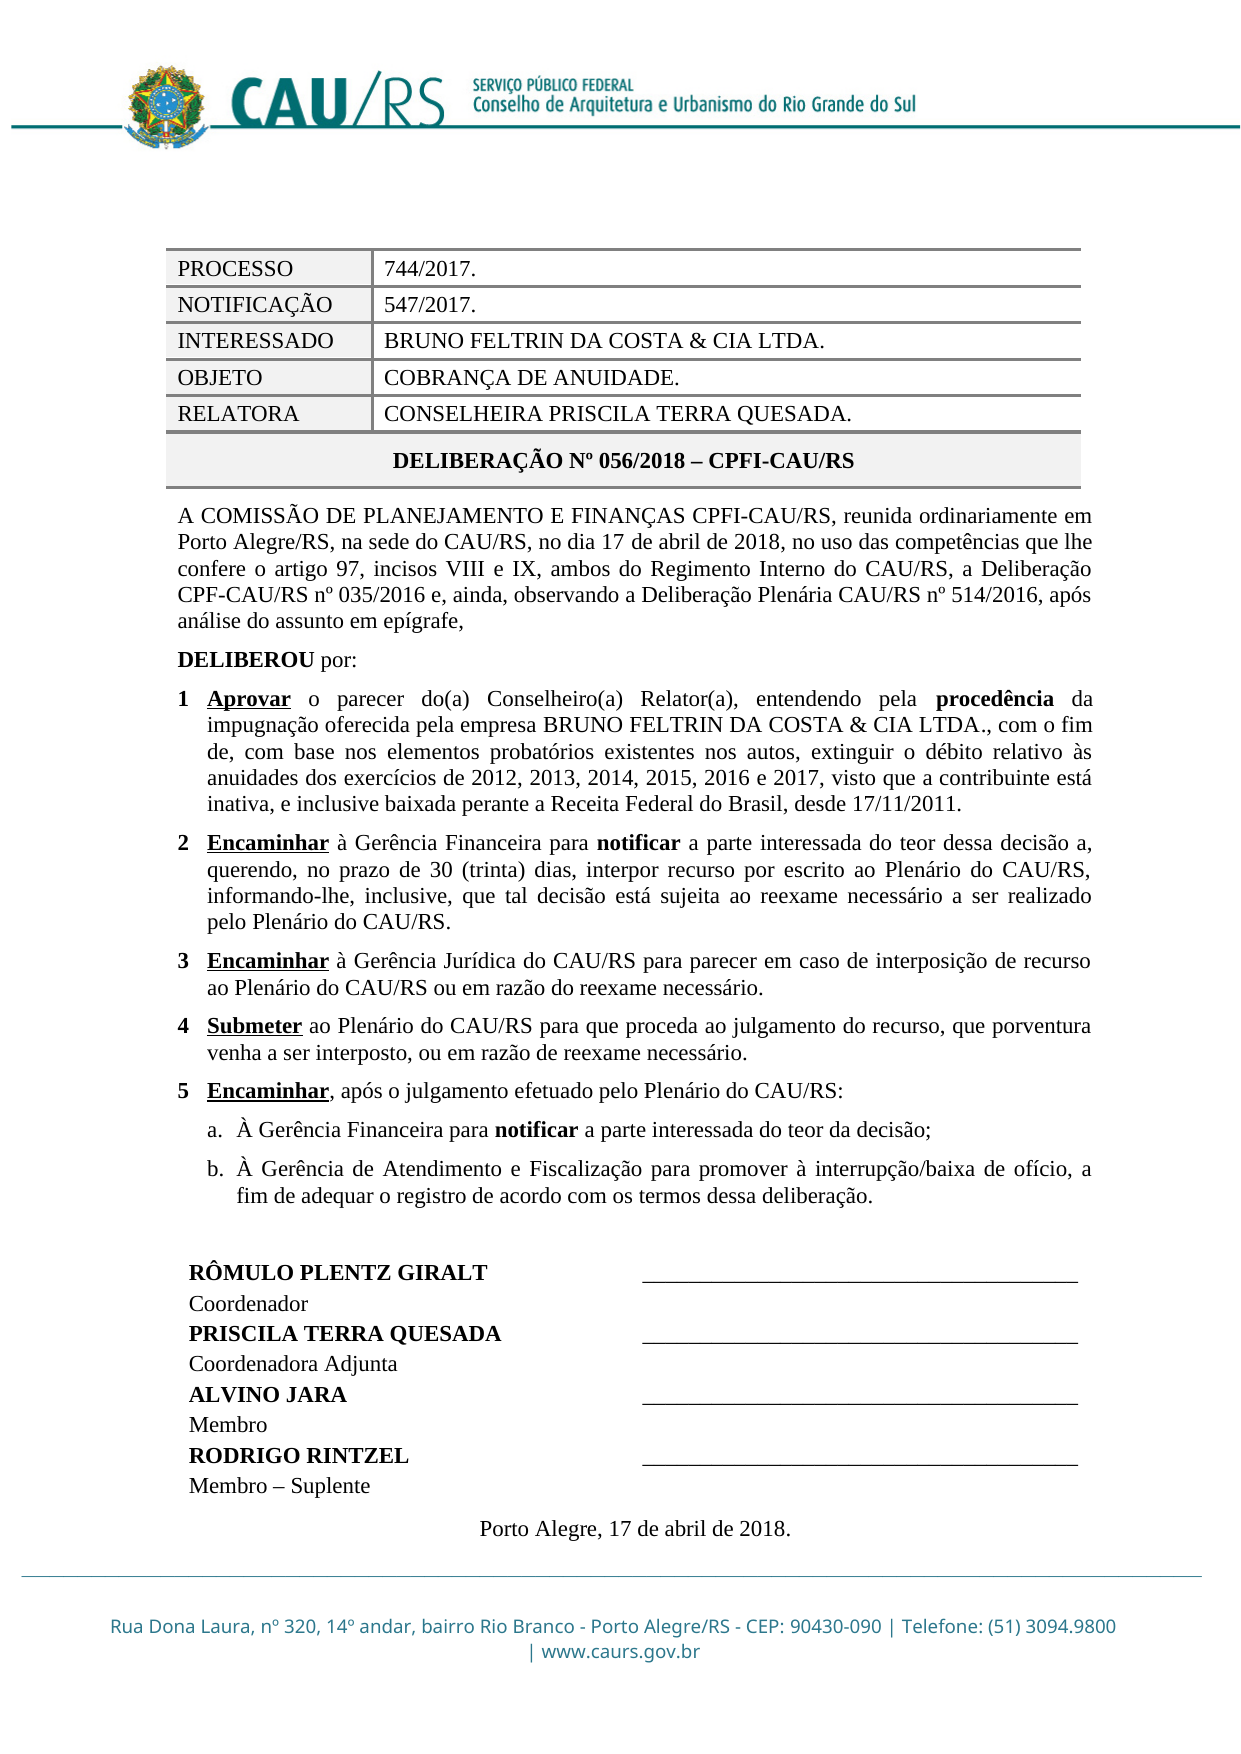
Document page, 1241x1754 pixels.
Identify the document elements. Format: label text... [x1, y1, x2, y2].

list Aprovar o parecer do(a) Conselheiro(a) Relator(a), entendendo pela procedência da impugnação oferecida pela empresa BRUNO FELTRIN DA COSTA & CIA LTDA., com o fim de, com base nos elementos probatórios existentes nos autos, extinguir o débito relativo às anuidades dos exercícios de 2012, 2013, 2014, 2015, 2016 e 2017, visto que a contribuinte está inativa, e inclusive baixada perante a Receita Federal do Brasil, desde 17/11/2011. [177, 685, 1093, 817]
table_cell CONSELHEIRA PRISCILA TERRA QUESADA. [374, 397, 1081, 430]
list À Gerência Financeira para notificar a parte interessada do teor da decisão; [207, 1116, 1093, 1143]
table_cell 547/2017. [374, 288, 1081, 321]
table_header 744/2017. [374, 251, 1081, 284]
table_cell ______________________________________ [631, 1442, 1093, 1503]
table_cell INTERESSADO [166, 324, 371, 357]
list Encaminhar à Gerência Jurídica do CAU/RS para parecer em caso de interposição de recurso ao Plenário do CAU/RS ou em razão do reexame necessário. [177, 947, 1093, 1000]
table_cell DELIBERAÇÃO Nº 056/2018 – CPFI-CAU/RS [166, 434, 1081, 486]
table_cell ______________________________________ [631, 1381, 1093, 1442]
table_cell COBRANÇA DE ANUIDADE. [374, 361, 1081, 394]
table_cell RELATORA [166, 397, 371, 430]
list Encaminhar à Gerência Financeira para notificar a parte interessada do teor dessa decisão a, querendo, no prazo de 30 (trinta) dias, interpor recurso por escrito ao Plenário do CAU/RS, informando-lhe, inclusive, que tal decisão está sujeita ao reexame necessário a ser realizado pelo Plenário do CAU/RS. [177, 829, 1093, 935]
table_header RÔMULO PLENTZ GIRALT Coordenador [177, 1259, 631, 1320]
picture [11, 0, 1241, 160]
text A COMISSÃO DE PLANEJAMENTO E FINANÇAS CPFI-CAU/RS, reunida ordinariamente em Porto Alegre/RS, na sede do CAU/RS, no dia 17 de abril de 2018, no uso das competências que lhe confere o artigo 97, incisos VIII e IX, ambos do Regimento Interno do CAU/RS, a Deliberação CPF-CAU/RS nº 035/2016 e, ainda, observando a Deliberação Plenária CAU/RS nº 514/2016, após análise do assunto em epígrafe, [177, 502, 1093, 634]
list Encaminhar, após o julgamento efetuado pelo Plenário do CAU/RS: [177, 1078, 1093, 1104]
list À Gerência de Atendimento e Fiscalização para promover à interrupção/baixa de ofício, a fim de adequar o registro de acordo com os termos dessa deliberação. [207, 1155, 1093, 1208]
table_cell ALVINO JARA Membro [177, 1381, 631, 1442]
table_cell BRUNO FELTRIN DA COSTA & CIA LTDA. [374, 324, 1081, 357]
table_cell RODRIGO RINTZEL Membro – Suplente [177, 1442, 631, 1503]
table_header PROCESSO [166, 251, 371, 284]
table_cell ______________________________________ [631, 1320, 1093, 1381]
table_cell PRISCILA TERRA QUESADA Coordenadora Adjunta [177, 1320, 631, 1381]
list Submeter ao Plenário do CAU/RS para que proceda ao julgamento do recurso, que porventura venha a ser interposto, ou em razão de reexame necessário. [177, 1012, 1093, 1065]
table_header ______________________________________ [631, 1259, 1093, 1320]
table_cell NOTIFICAÇÃO [166, 288, 371, 321]
text DELIBEROU por: [177, 646, 1093, 672]
text Porto Alegre, 17 de abril de 2018. [177, 1515, 1093, 1542]
table_cell OBJETO [166, 361, 371, 394]
